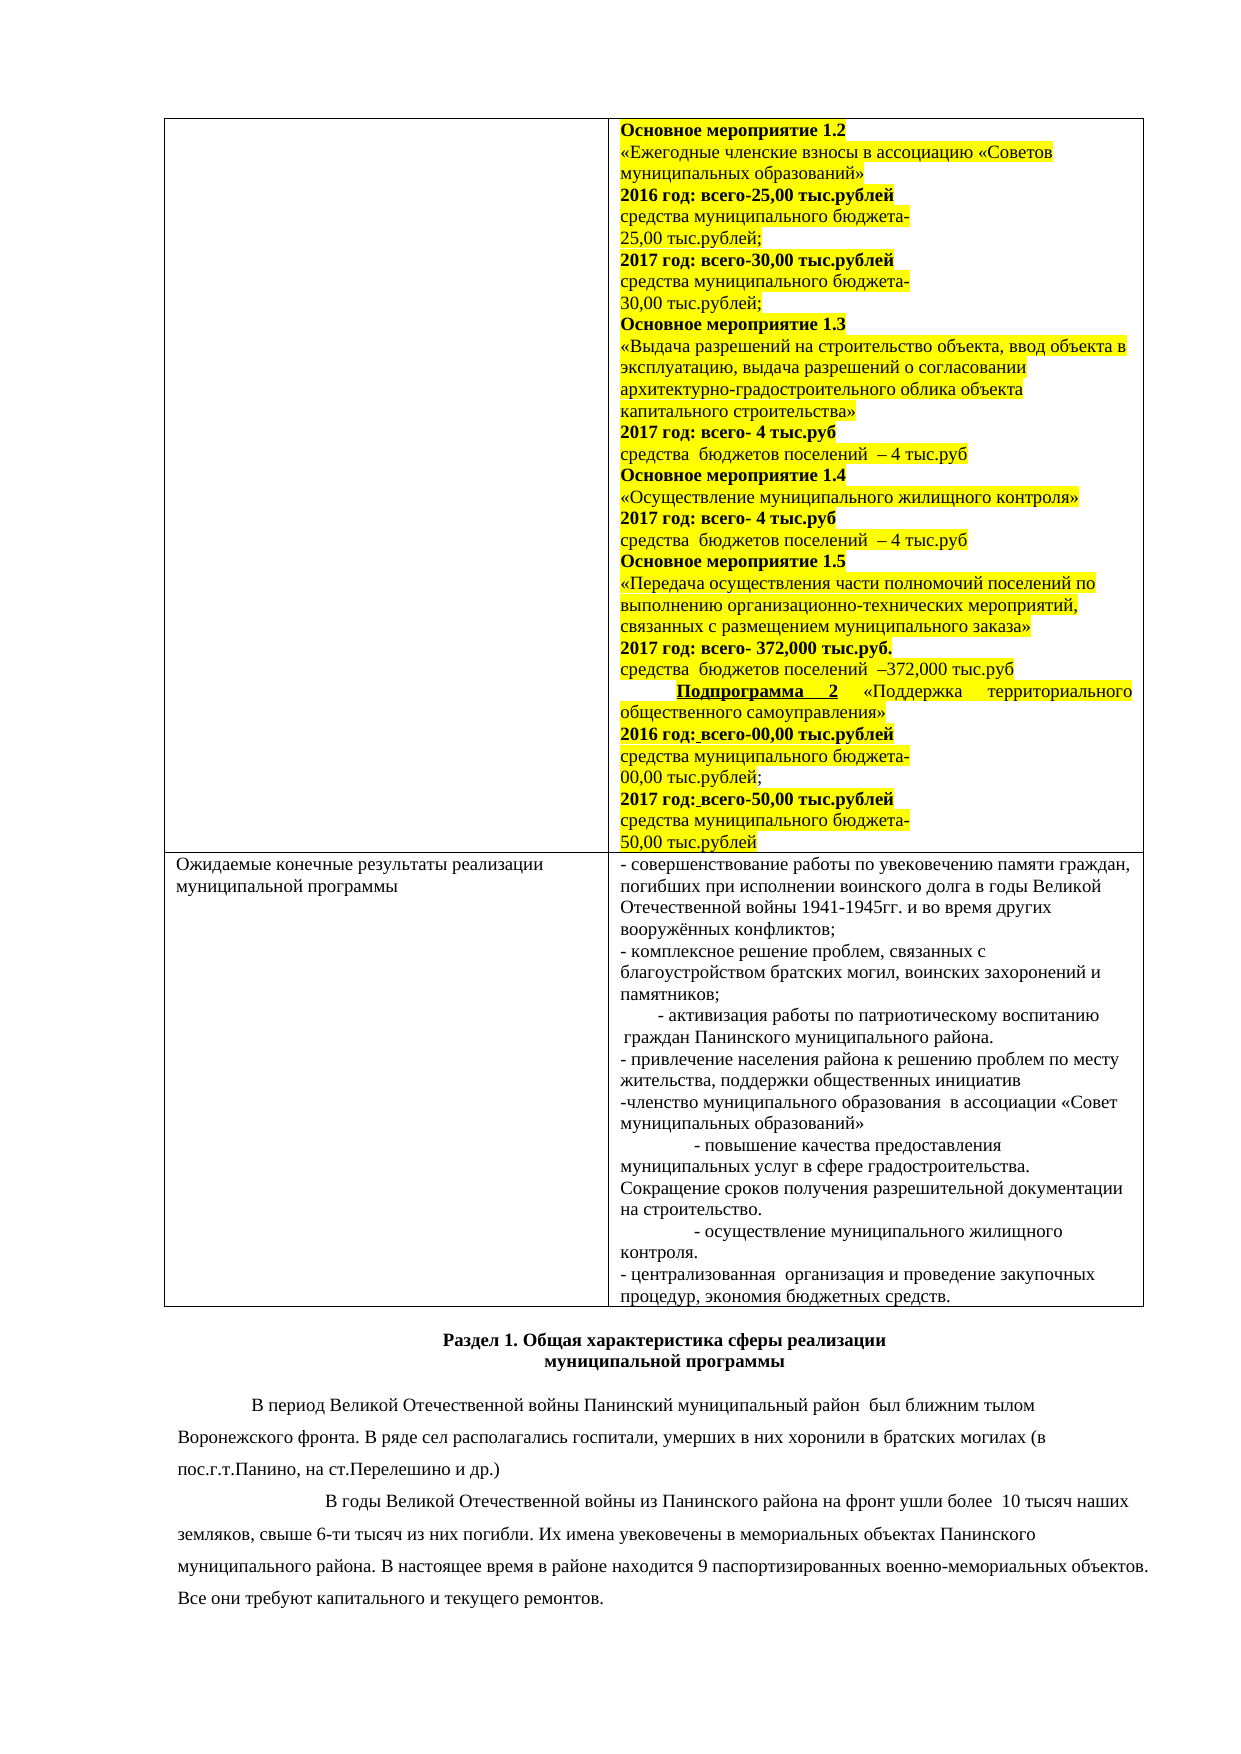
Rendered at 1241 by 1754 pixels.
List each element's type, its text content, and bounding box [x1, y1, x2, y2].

table_cell - совершенствование работы по увековечению памяти граждан, погибших при исполнении воинского долга в годы Великой Отечественной войны 1941-1945гг. и во время других вооружённых конфликтов; - комплексное решение проблем, связанных с благоустройством братских могил, воинских захоронений и памятников; - активизация работы по патриотическому воспитанию граждан Панинского муниципального района. - привлечение населения района к решению проблем по месту жительства, поддержки общественных инициатив -членство муниципального образования в ассоциации «Совет муниципальных образований» - повышение качества предоставления муниципальных услуг в сфере градостроительства. Сокращение сроков получения разрешительной документации на строительство. - осуществление муниципального жилищного контроля. - централизованная организация и проведение закупочных процедур, экономия бюджетных средств. [609, 853, 1143, 1306]
text В период Великой Отечественной войны Панинский муниципальный район был ближним тылом Воронежского фронта. В ряде сел располагались госпитали, умерших в них хоронили в братских могилах (в пос.г.т.Панино, на ст.Перелешино и др.) [177, 1393, 1152, 1479]
text В годы Великой Отечественной войны из Панинского района на фронт ушли более 10 тысяч наших земляков, свыше 6-ти тысяч из них погибли. Их имена увековечены в мемориальных объектах Панинского муниципального района. В настоящее время в районе находится 9 паспортизированных военно-мемориальных объектов. Все они требуют капитального и текущего ремонтов. [177, 1490, 1152, 1609]
table_cell Ожидаемые конечные результаты реализации муниципальной программы [165, 853, 608, 1306]
text муниципальной программы [177, 1350, 1152, 1372]
text Раздел 1. Общая характеристика сферы реализации [177, 1329, 1152, 1350]
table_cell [609, 119, 1143, 852]
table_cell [165, 119, 608, 852]
